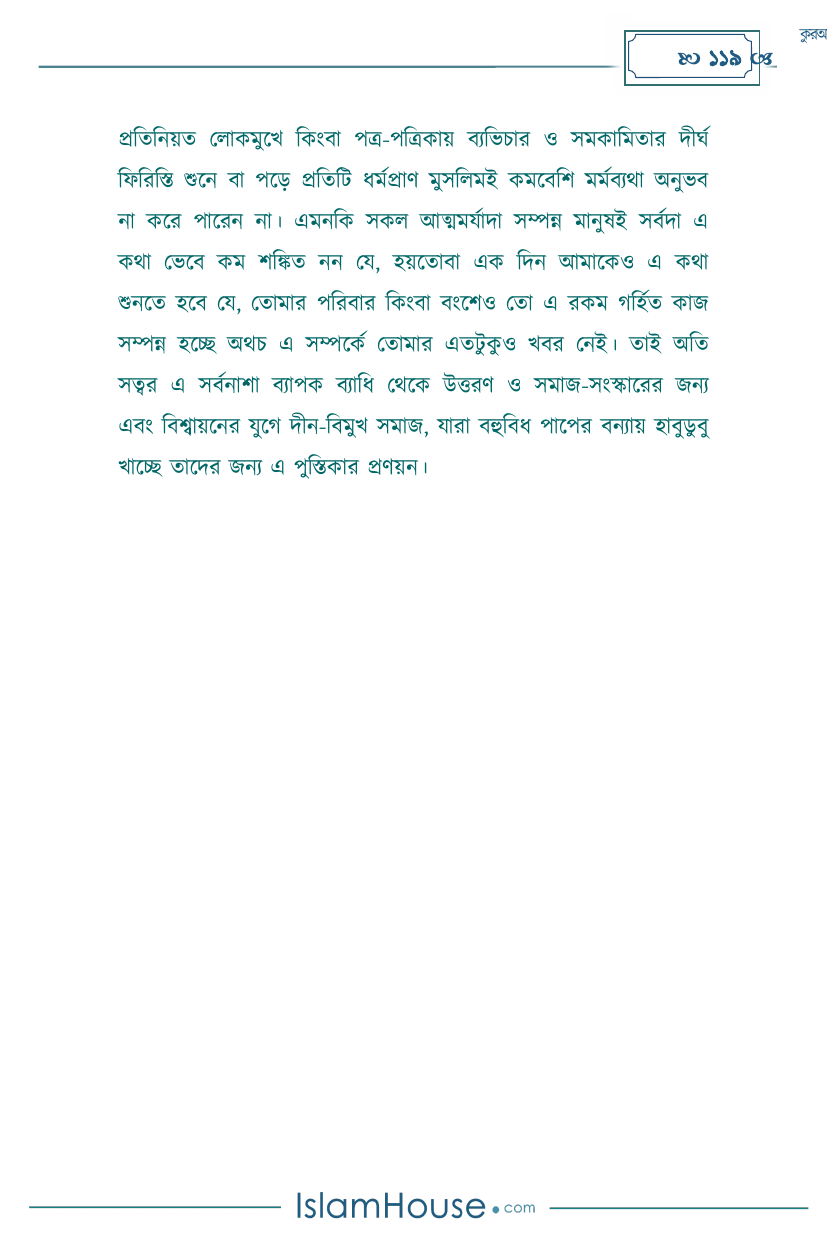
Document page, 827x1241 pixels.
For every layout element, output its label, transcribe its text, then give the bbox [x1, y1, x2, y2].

picture [22, 1186, 281, 1224]
title হে আল্লাহ! আপনি আমাদের সকলকে উক্ত রোগসমূহ থেকে বাঁচার তাওফীক দান করুন। আমীন, সুম্মা আমীন।প্রতিনিয়ত লোকমুখে কিংবা পত্র-পত্রিকায় ব্যভিচার ও সমকামিতার দীর্ঘ ফিরিস্তি শুনে বা পড়ে প্রতিটি ধর্মপ্রাণ মুসলিমই কমবেশি মর্মব্যথা অনুভব না করে পারেন না। এমনকি সকল আত্মমর্যাদা সম্পন্ন মানুষই সর্বদা এ কথা ভেবে কম শঙ্কিত নন যে, হয়তোবা এক দিন আমাকেও এ কথা শুনতে হবে যে, তোমার পরিবার কিংবা বংশেও তো এ রকম গর্হিত কাজ সম্পন্ন হচ্ছে অথচ এ সম্পর্কে তোমার এতটুকুও খবর নেই। তাই অতি সত্বর এ সর্বনাশা ব্যাপক ব্যাধি থেকে উত্তরণ ও সমাজ-সংস্কারের জন্য এবং বিশ্বায়নের যুগে দীন-বিমুখ সমাজ, যারা বহুবিধ পাপের বন্যায় হাবুডুবু খাচ্ছে তাদের জন্য এ পুস্তিকার প্রণয়ন। [118, 118, 709, 484]
picture [289, 1187, 809, 1225]
